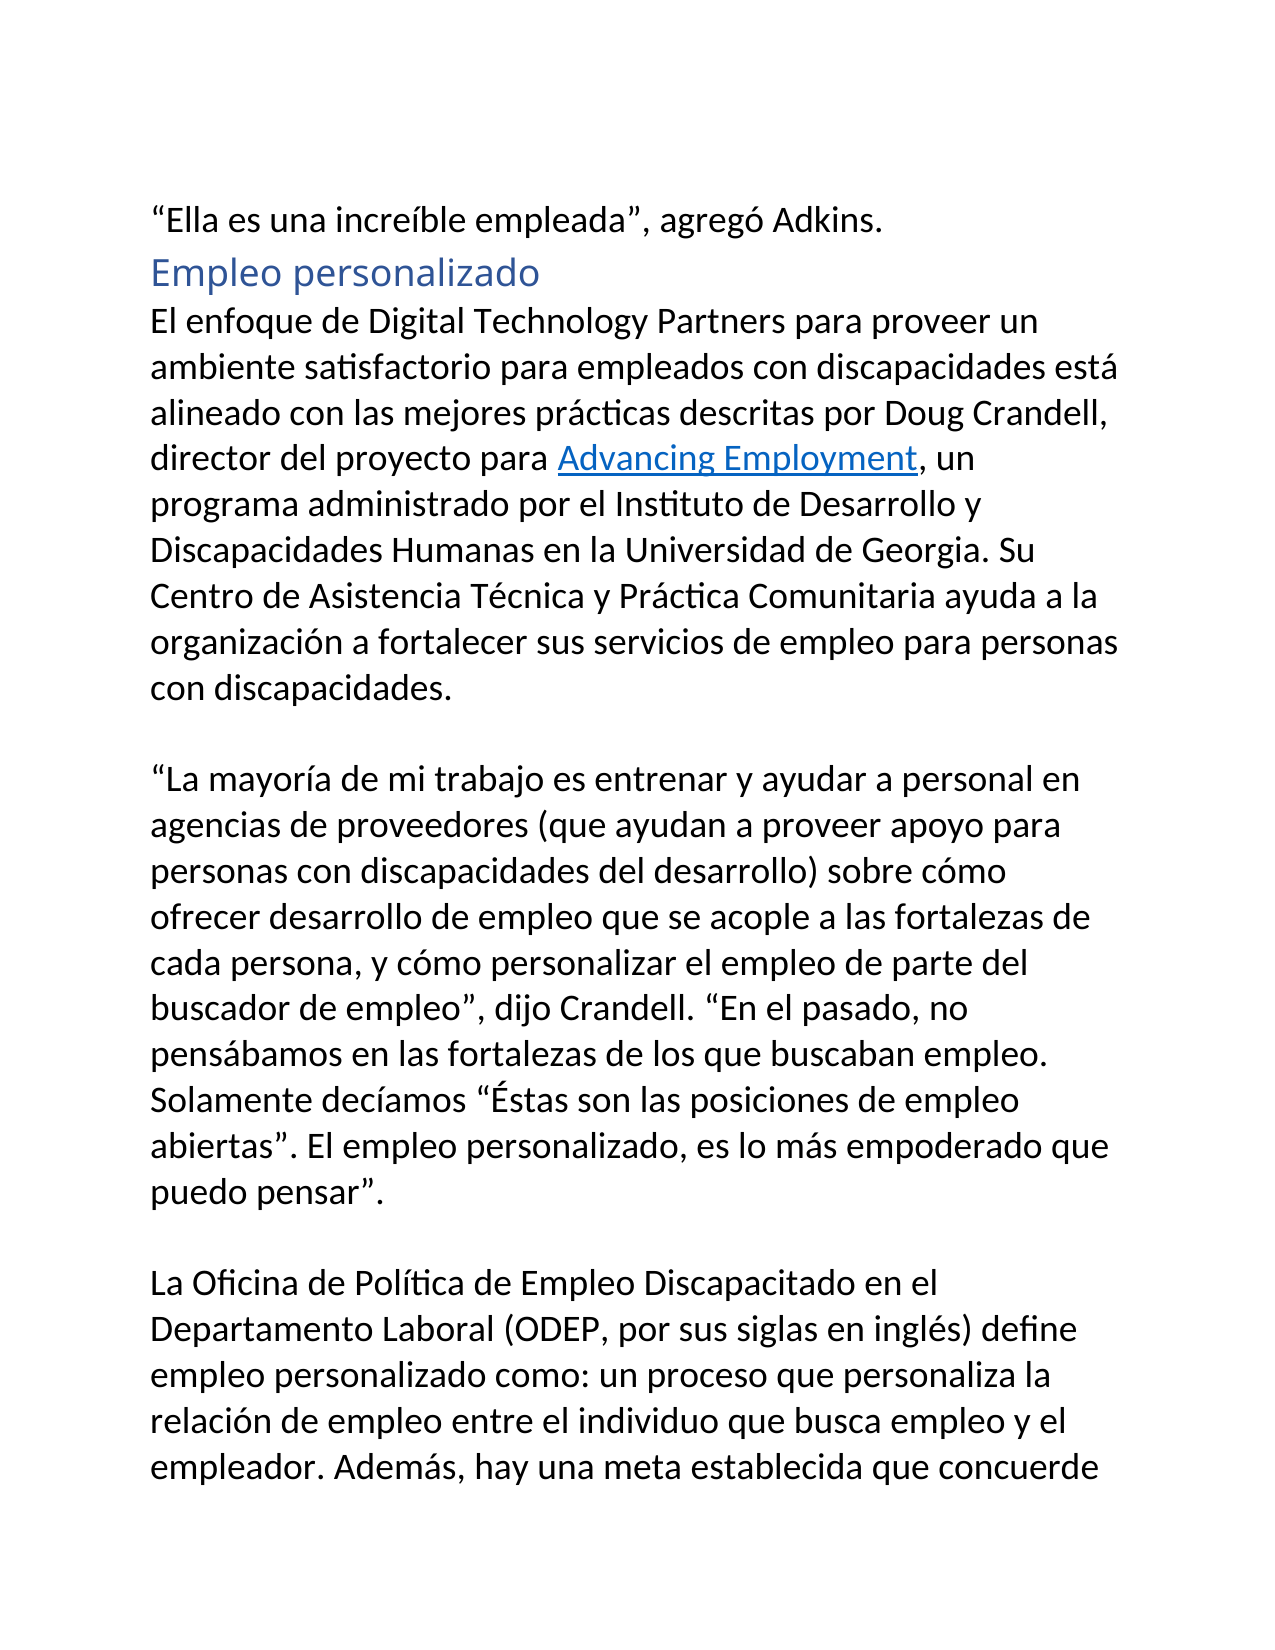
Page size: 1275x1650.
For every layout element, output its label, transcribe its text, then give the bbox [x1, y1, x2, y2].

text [150, 1259, 1125, 1488]
text “La mayoría de mi trabajo es entrenar y ayudar a personal en agencias de proveedores (que ayudan a proveer apoyo para personas con discapacidades del desarrollo) sobre cómo ofrecer desarrollo de empleo que se acople a las fortalezas de cada persona, y cómo personalizar el empleo de parte del buscador de empleo”, dijo Crandell. “En el pasado, no pensábamos en las fortalezas de los que buscaban empleo. Solamente decíamos “Éstas son las posiciones de empleo abiertas”. El empleo personalizado, es lo más empoderado que puedo pensar”. [150, 755, 1125, 1213]
text “Ella es una increíble empleada”, agregó Adkins. [150, 196, 1125, 242]
text El enfoque de Digital Technology Partners para proveer un ambiente satisfactorio para empleados con discapacidades está alineado con las mejores prácticas descritas por Doug Crandell, director del proyecto para Advancing Employment, un programa administrado por el Instituto de Desarrollo y Discapacidades Humanas en la Universidad de Georgia. Su Centro de Asistencia Técnica y Práctica Comunitaria ayuda a la organización a fortalecer sus servicios de empleo para personas con discapacidades. [150, 297, 1125, 709]
subtitle Empleo personalizado [150, 246, 1125, 297]
